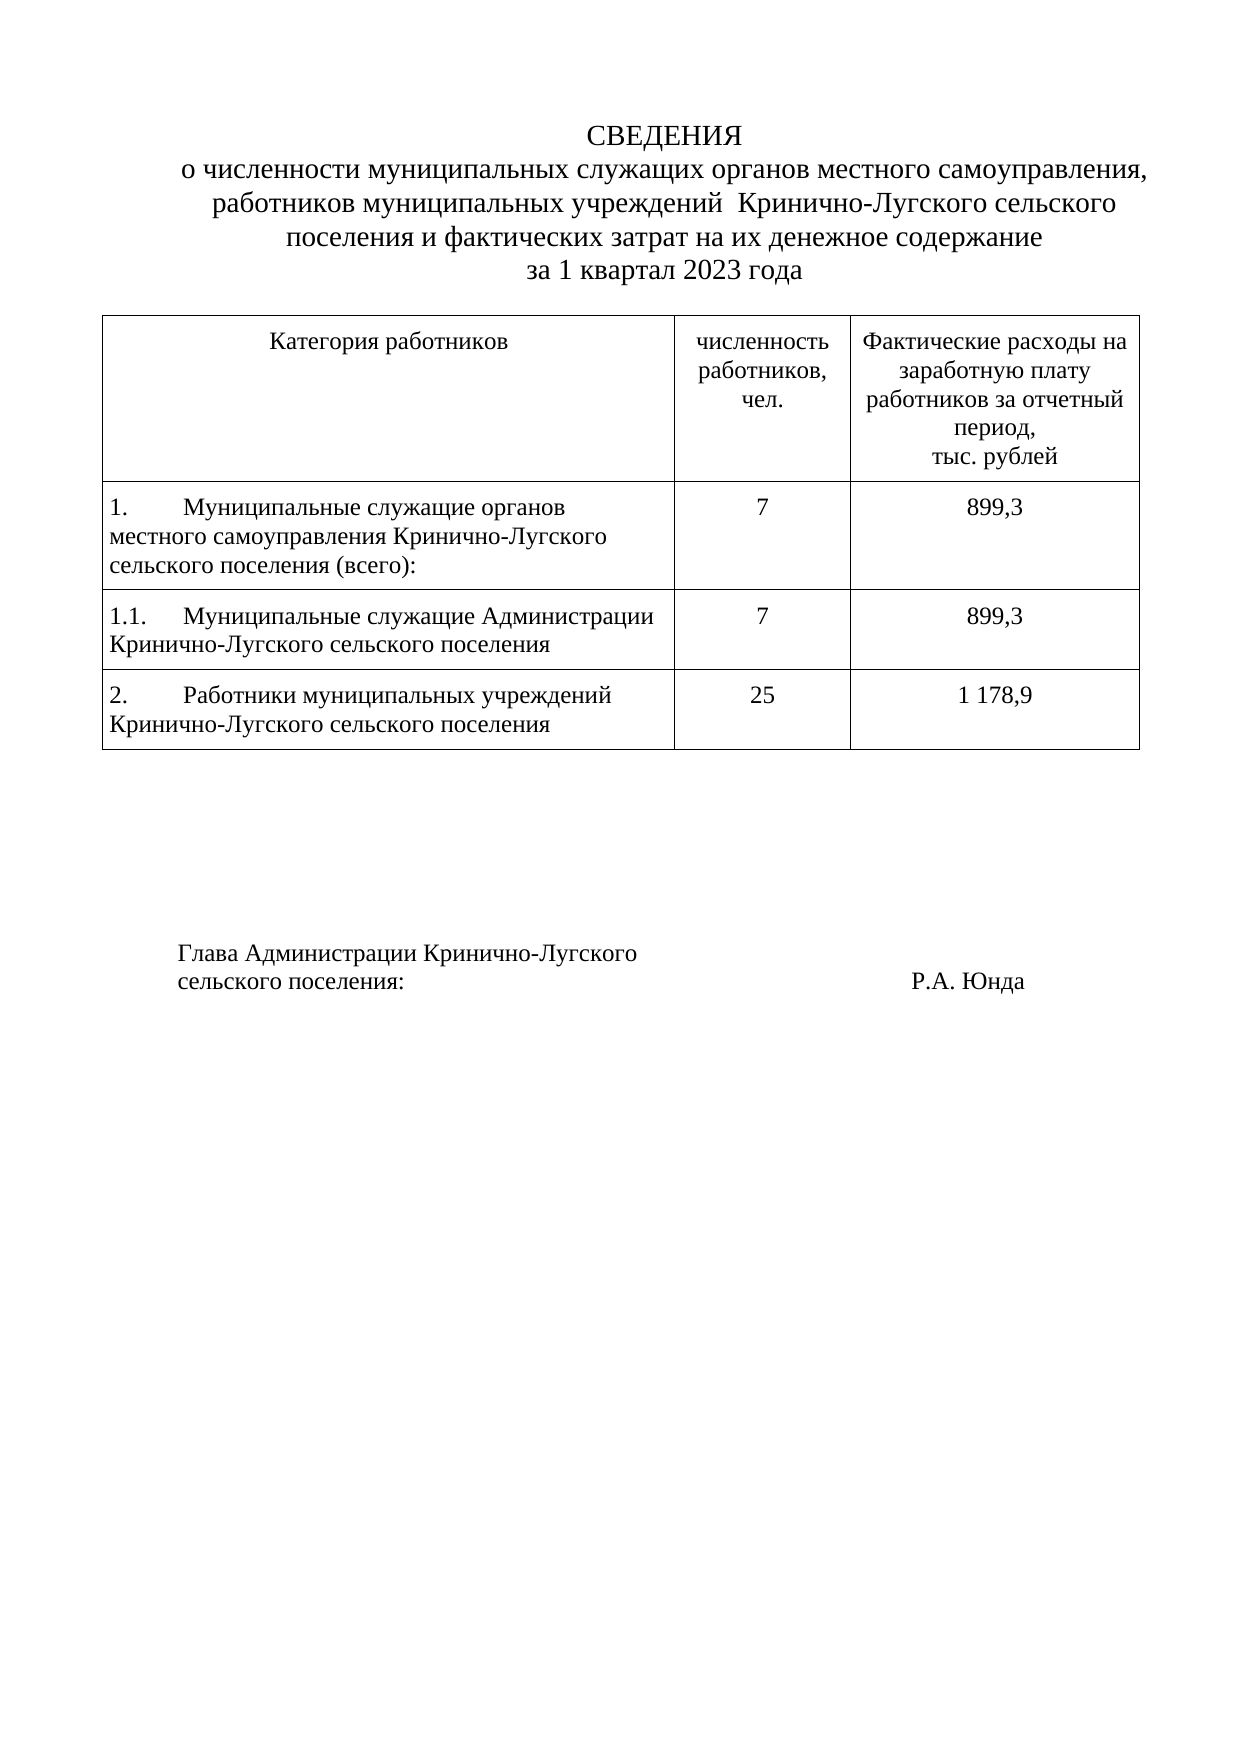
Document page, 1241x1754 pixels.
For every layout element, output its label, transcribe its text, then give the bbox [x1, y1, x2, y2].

table_cell 899,3 [851, 590, 1139, 669]
table_header Категория работников [103, 316, 674, 481]
table_cell Работники муниципальных учреждений Кринично-Лугского сельского поселения [103, 670, 674, 749]
table_cell 7 [675, 590, 850, 669]
text о численности муниципальных служащих органов местного самоуправления, работников муниципальных учреждений Кринично-Лугского сельского поселения и фактических затрат на их денежное содержание [177, 152, 1152, 252]
text за 1 квартал 2023 года [177, 252, 1152, 286]
table_cell 1 178,9 [851, 670, 1139, 749]
text Глава Администрации Кринично-Лугского [177, 938, 1152, 966]
table_cell Муниципальные служащие Администрации Кринично-Лугского сельского поселения [103, 590, 674, 669]
table_header Фактические расходы на заработную плату работников за отчетный период, тыс. рублей [851, 316, 1139, 481]
title СВЕДЕНИЯ [177, 118, 1152, 152]
table_cell Муниципальные служащие органов местного самоуправления Кринично-Лугского сельского поселения (всего): [103, 482, 674, 589]
text сельского поселения: Р.А. Юнда [177, 966, 1152, 995]
table_header численность работников, чел. [675, 316, 850, 481]
table_cell 7 [675, 482, 850, 589]
table_cell 25 [675, 670, 850, 749]
table_cell 899,3 [851, 482, 1139, 589]
